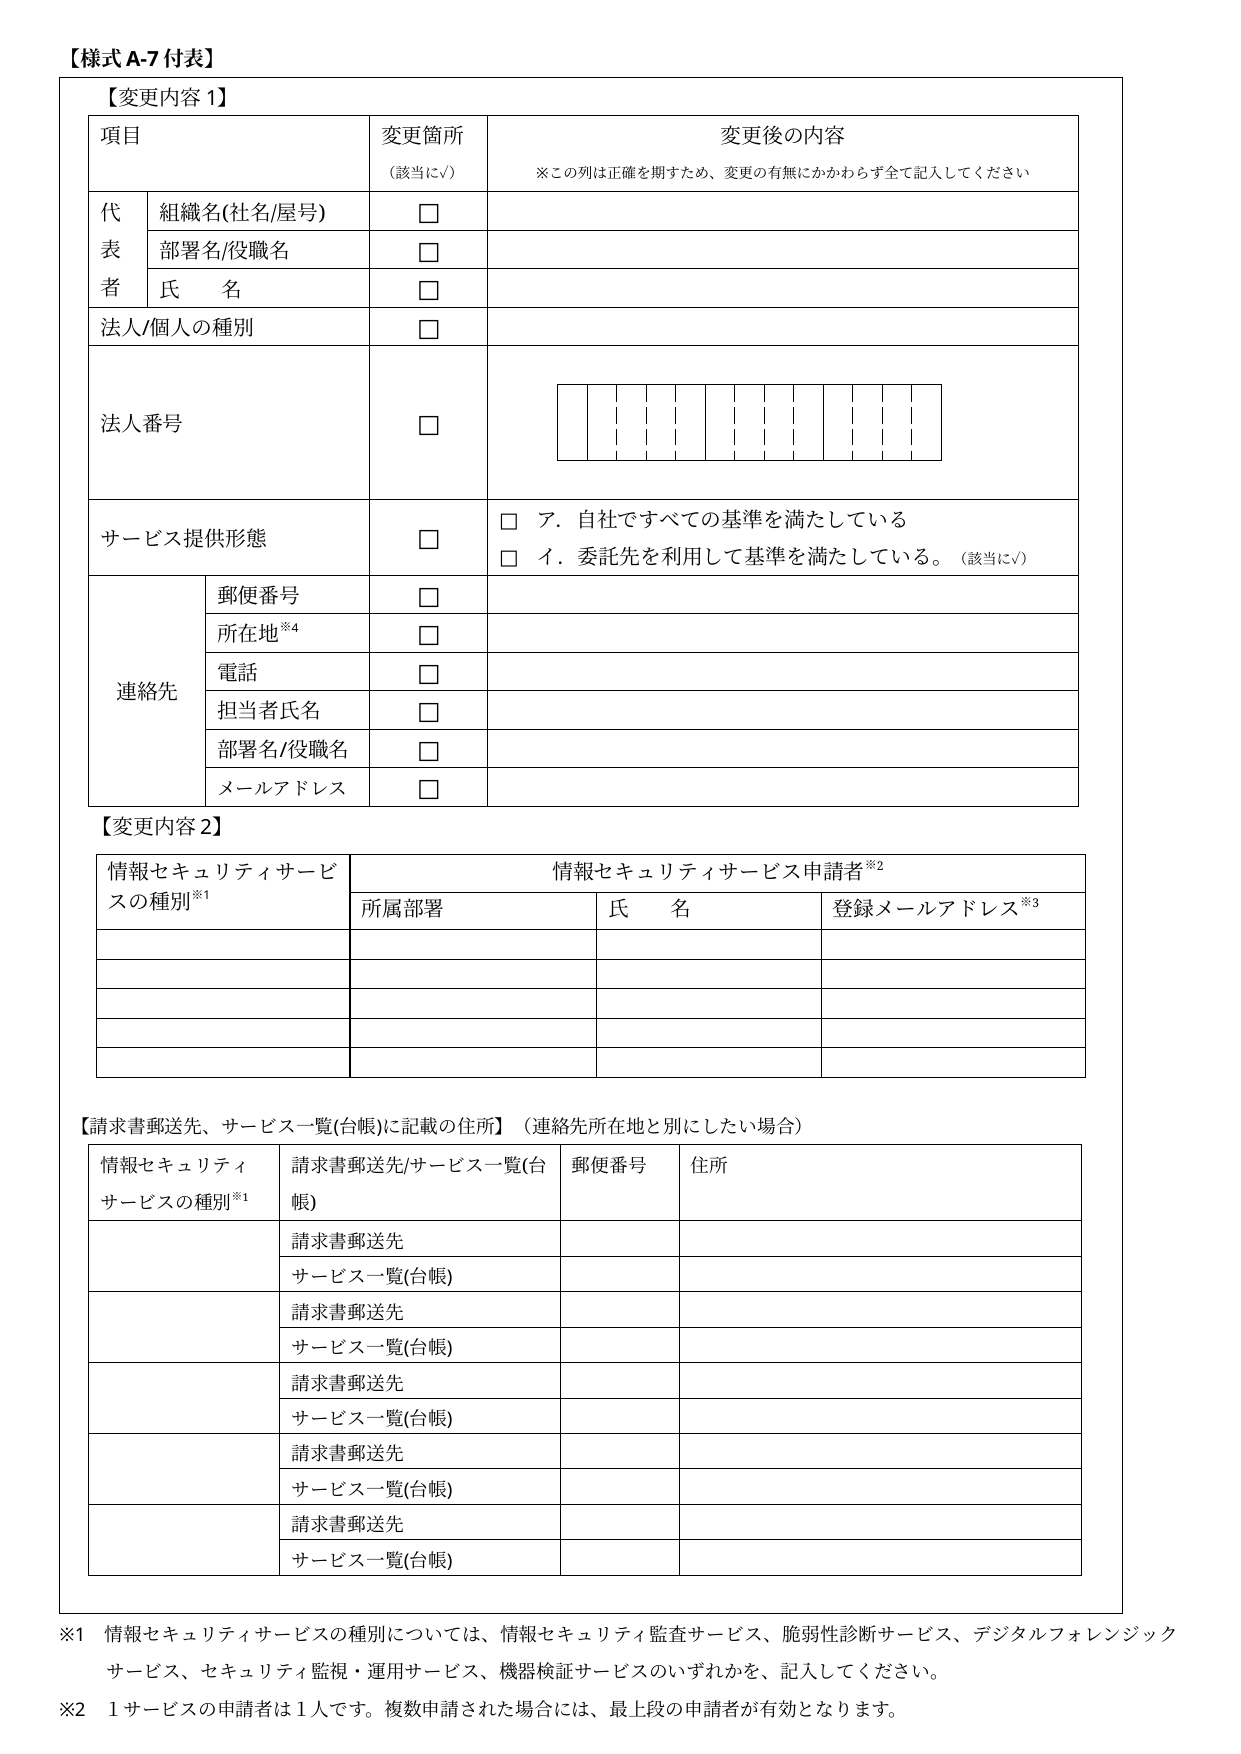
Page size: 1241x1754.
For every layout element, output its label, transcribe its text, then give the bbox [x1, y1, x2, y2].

table_header 【変更内容1】 【変更内容2】 【請求書郵送先、サービス一覧(台帳)に記載の住所】（連絡先所在地と別にしたい場合） [60, 78, 1122, 1613]
text ※2 １サービスの申請者は１人です。複数申請された場合には、最上段の申請者が有効となります。 [59, 1689, 1181, 1727]
text ※1 情報セキュリティサービスの種別については、情報セキュリティ監査サービス、脆弱性診断サービス、デジタルフォレンジックサービス、セキュリティ監視・運用サービス、機器検証サービスのいずれかを、記入してください。 [59, 1614, 1181, 1689]
text 【様式A-7付表】 [59, 39, 1181, 77]
